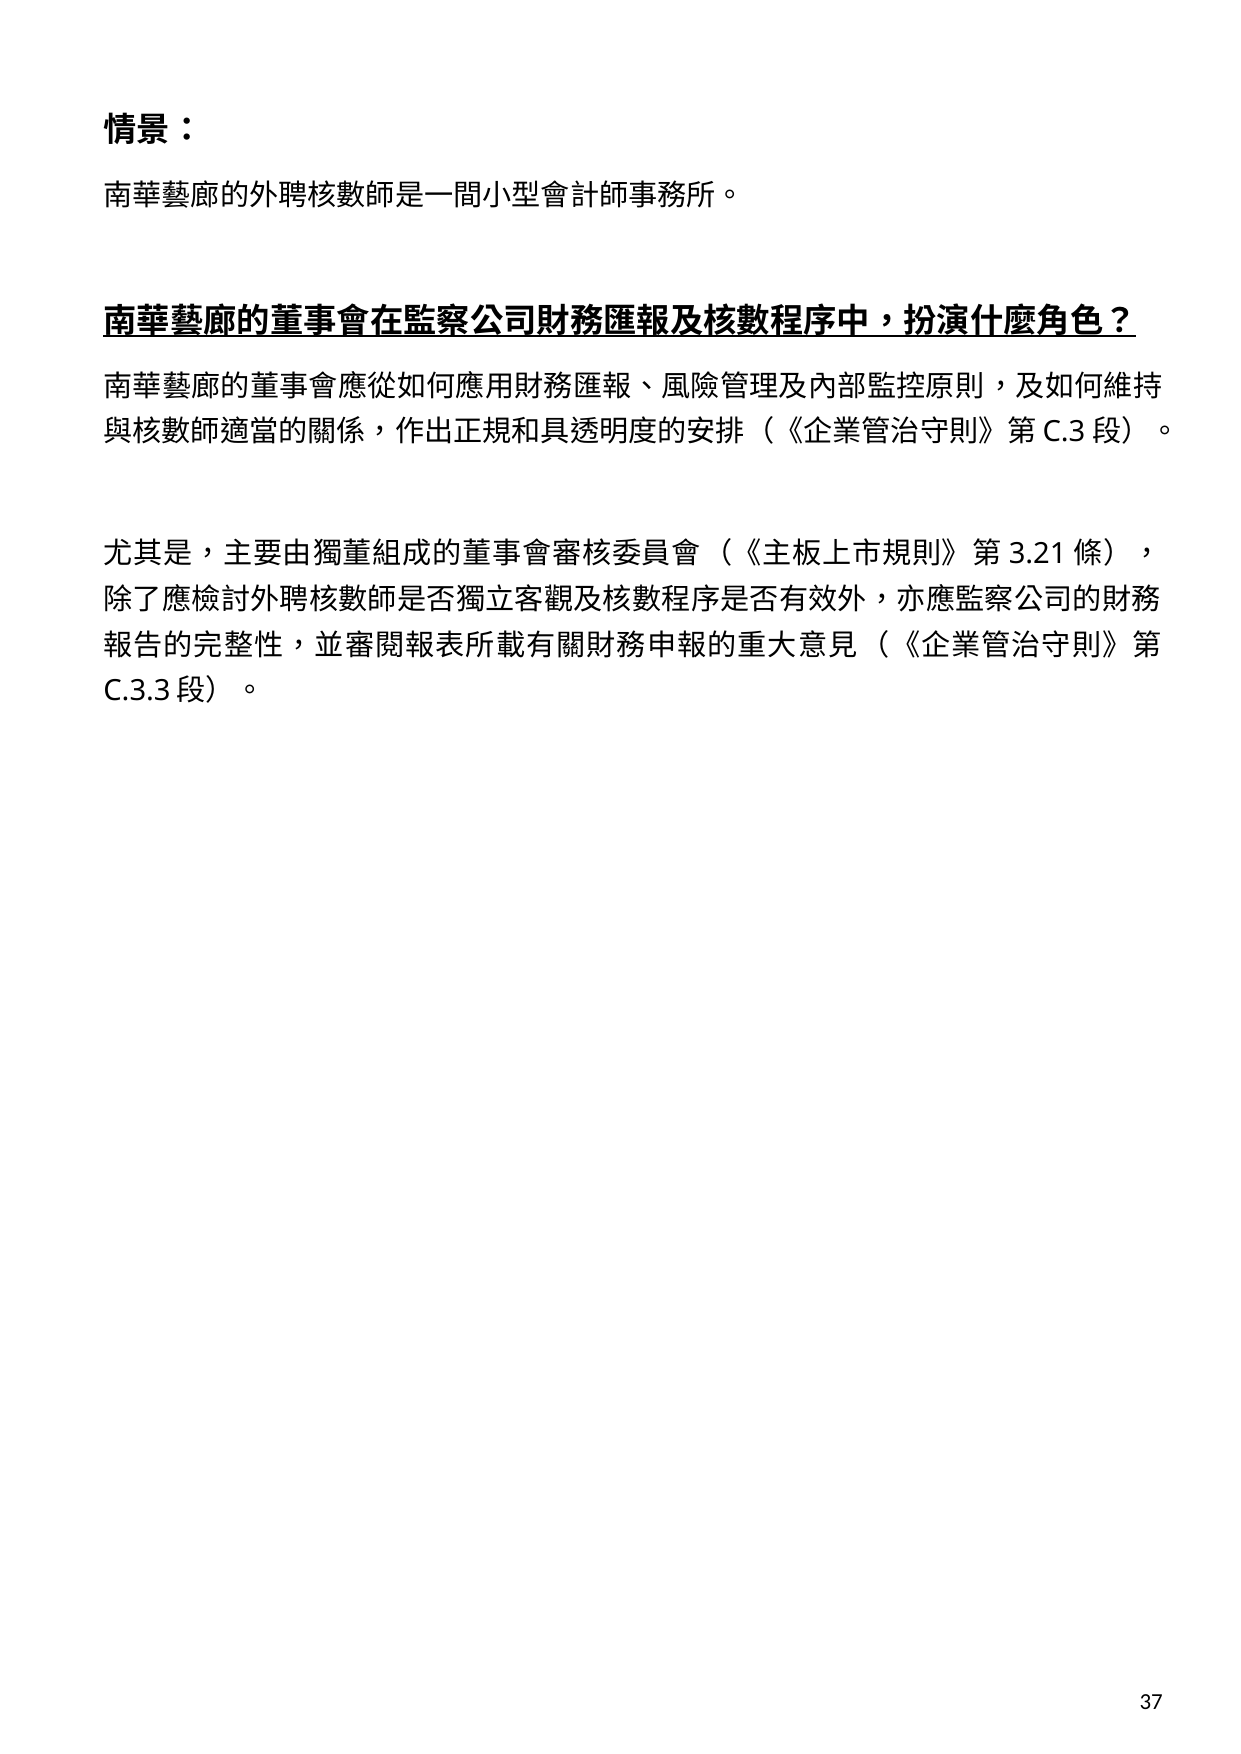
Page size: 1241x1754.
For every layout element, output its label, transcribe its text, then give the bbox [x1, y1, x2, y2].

text 尤其是，主要由獨董組成的董事會審核委員會（《主板上市規則》第3.21條），除了應檢討外聘核數師是否獨立客觀及核數程序是否有效外，亦應監察公司的財務報告的完整性，並審閱報表所載有關財務申報的重大意見（《企業管治守則》第C.3.3段）。 [103, 530, 1162, 709]
text 南華藝廊的外聘核數師是一間小型會計師事務所。 [103, 172, 1162, 214]
text 情景： [103, 103, 1162, 151]
text 南華藝廊的董事會應從如何應用財務匯報、風險管理及內部監控原則，及如何維持與核數師適當的關係，作出正規和具透明度的安排（《企業管治守則》第C.3 段）。 [103, 362, 1162, 450]
text 南華藝廊的董事會在監察公司財務匯報及核數程序中，扮演什麼角色？ [103, 294, 1162, 342]
